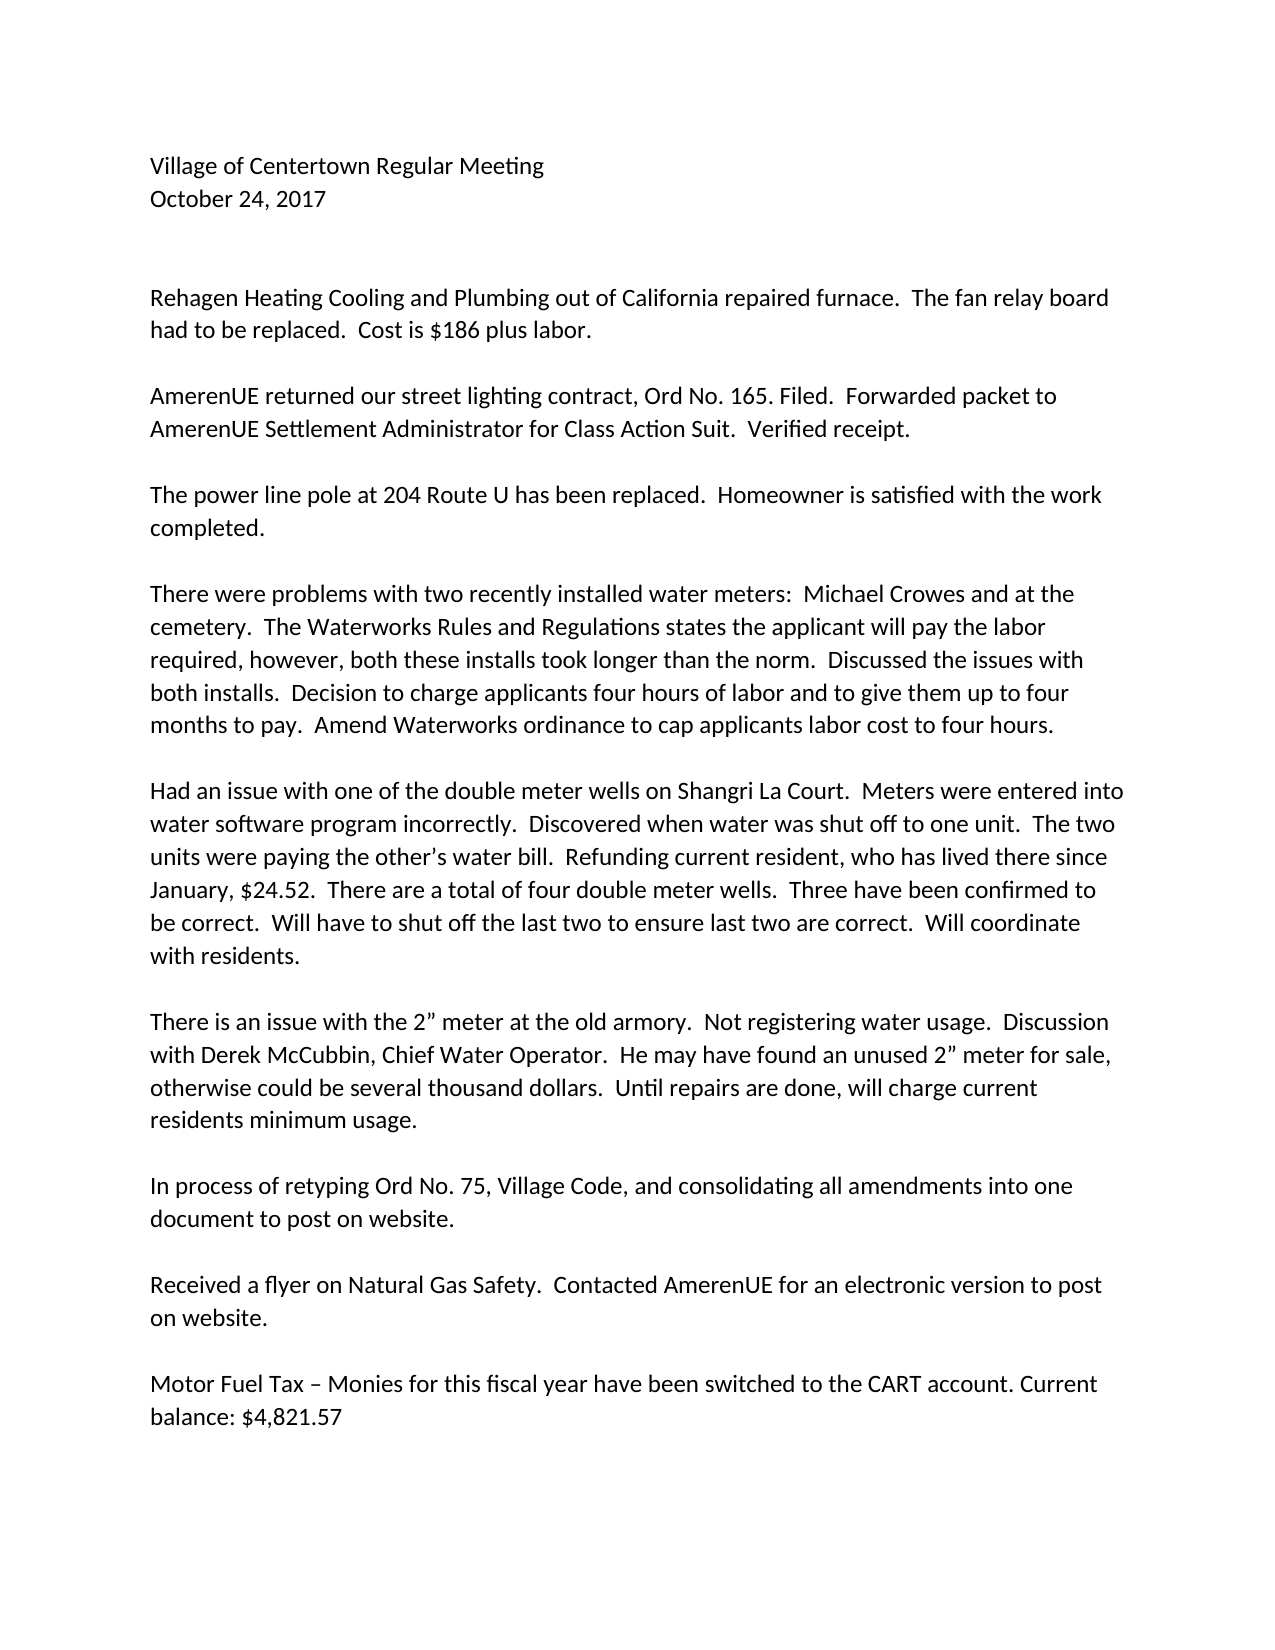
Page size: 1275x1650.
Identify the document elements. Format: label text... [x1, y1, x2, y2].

text Had an issue with one of the double meter wells on Shangri La Court. Meters were entered into water software program incorrectly. Discovered when water was shut off to one unit. The two units were paying the other’s water bill. Refunding current resident, who has lived there since January, $24.52. There are a total of four double meter wells. Three have been confirmed to be correct. Will have to shut off the last two to ensure last two are correct. Will coordinate with residents. [150, 775, 1125, 971]
text There is an issue with the 2” meter at the old armory. Not registering water usage. Discussion with Derek McCubbin, Chief Water Operator. He may have found an unused 2” meter for sale, otherwise could be several thousand dollars. Until repairs are done, will charge current residents minimum usage. [150, 1006, 1125, 1135]
text Village of Centertown Regular Meeting [150, 150, 1125, 181]
text Motor Fuel Tax – Monies for this fiscal year have been switched to the CART account. Current balance: $4,821.57 [150, 1368, 1125, 1431]
text The power line pole at 204 Route U has been replaced. Homeowner is satisfied with the work completed. [150, 479, 1125, 543]
text October 24, 2017 [150, 183, 1125, 213]
text In process of retyping Ord No. 75, Village Code, and consolidating all amendments into one document to post on website. [150, 1170, 1125, 1234]
text Rehagen Heating Cooling and Plumbing out of California repaired furnace. The fan relay board had to be replaced. Cost is $186 plus labor. [150, 282, 1125, 345]
text There were problems with two recently installed water meters: Michael Crowes and at the cemetery. The Waterworks Rules and Regulations states the applicant will pay the labor required, however, both these installs took longer than the norm. Discussed the issues with both installs. Decision to charge applicants four hours of labor and to give them up to four months to pay. Amend Waterworks ordinance to cap applicants labor cost to four hours. [150, 578, 1125, 740]
text AmerenUE returned our street lighting contract, Ord No. 165. Filed. Forwarded packet to AmerenUE Settlement Administrator for Class Action Suit. Verified receipt. [150, 380, 1125, 444]
text Received a flyer on Natural Gas Safety. Contacted AmerenUE for an electronic version to post on website. [150, 1269, 1125, 1333]
